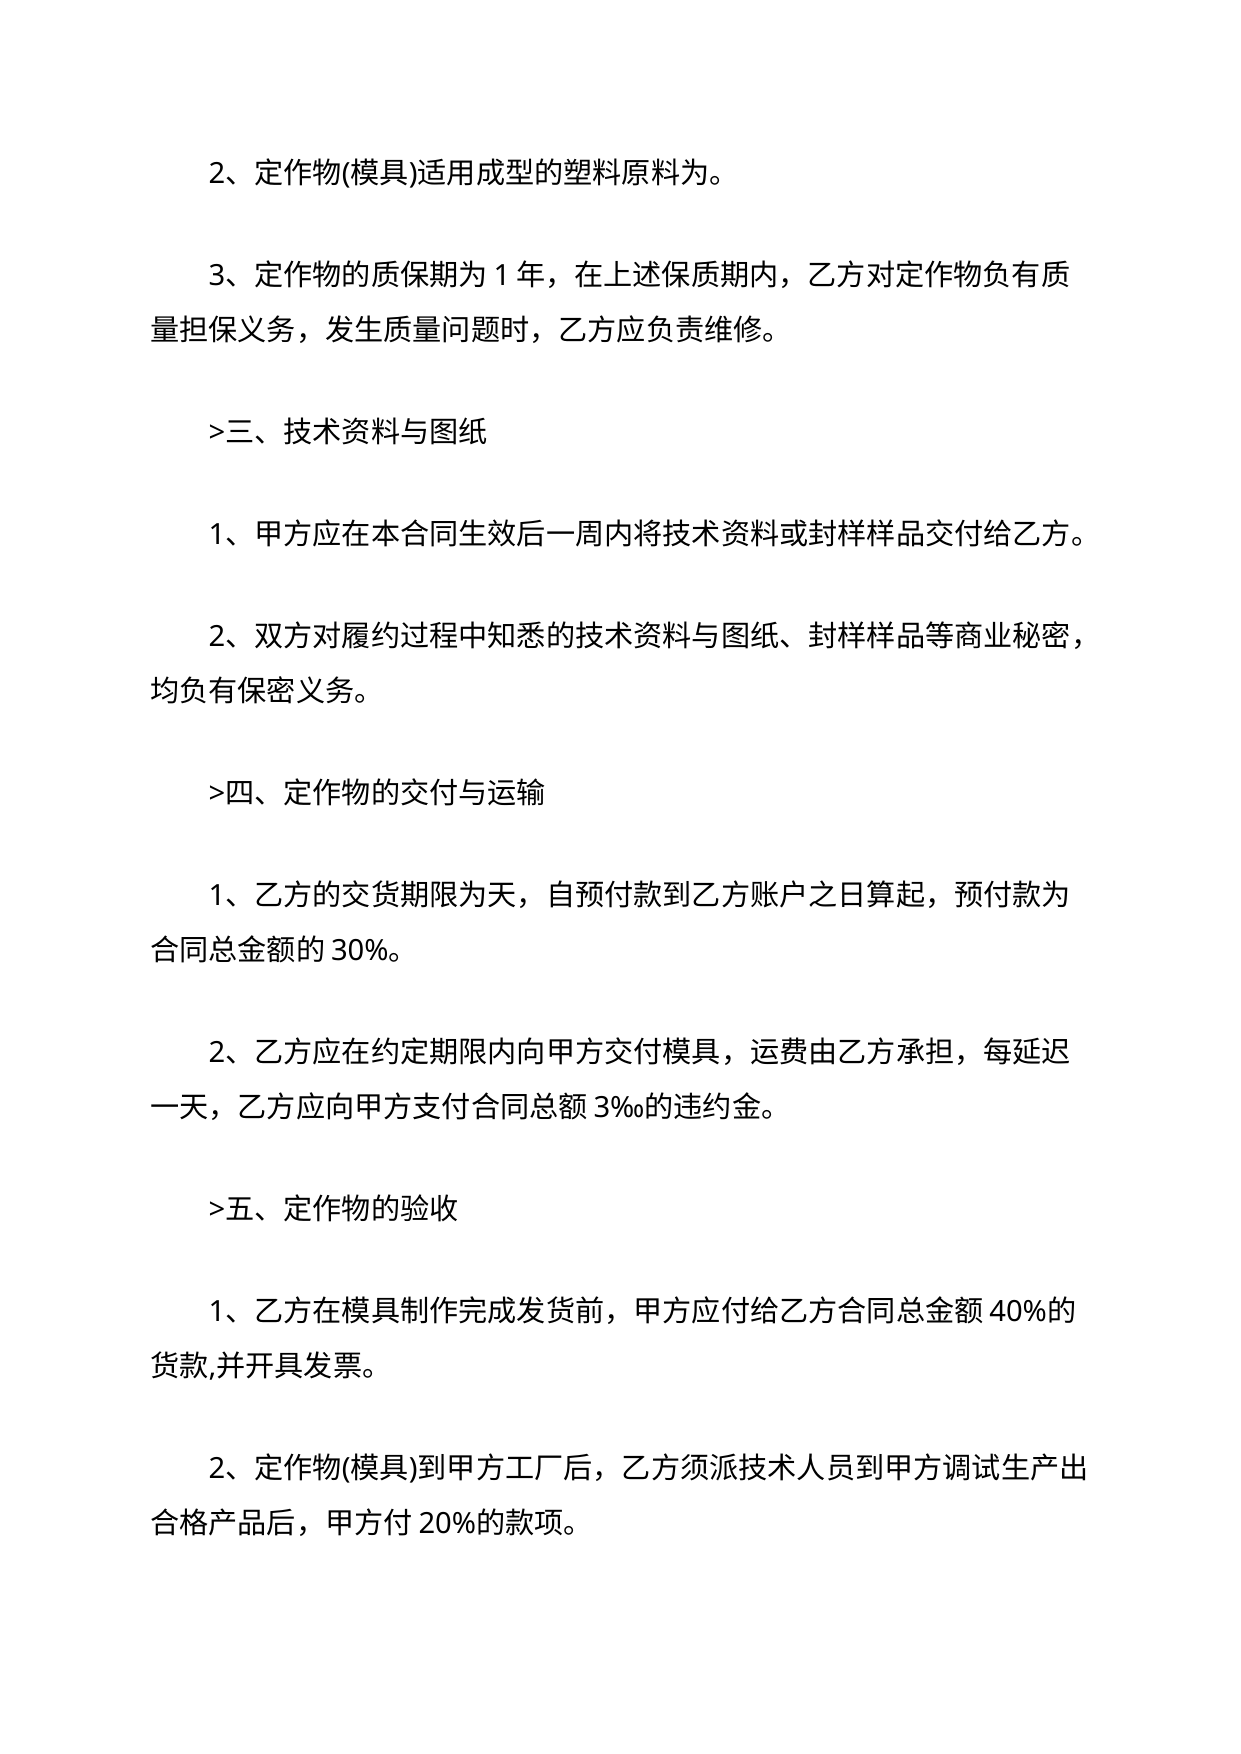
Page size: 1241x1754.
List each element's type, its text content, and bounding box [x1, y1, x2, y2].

text 1、乙方的交货期限为天，自预付款到乙方账户之日算起，预付款为合同总金额的30%。 [150, 871, 1090, 969]
text 1、乙方在模具制作完成发货前，甲方应付给乙方合同总金额40%的货款,并开具发票。 [150, 1287, 1090, 1385]
text >三、技术资料与图纸 [150, 409, 1090, 451]
text >四、定作物的交付与运输 [150, 769, 1090, 812]
text 2、定作物(模具)适用成型的塑料原料为。 [150, 150, 1090, 192]
text 2、双方对履约过程中知悉的技术资料与图纸、封样样品等商业秘密，均负有保密义务。 [150, 613, 1090, 710]
text 3、定作物的质保期为1年，在上述保质期内，乙方对定作物负有质量担保义务，发生质量问题时，乙方应负责维修。 [150, 252, 1090, 349]
text >五、定作物的验收 [150, 1185, 1090, 1228]
text 2、乙方应在约定期限内向甲方交付模具，运费由乙方承担，每延迟一天，乙方应向甲方支付合同总额3‰的违约金。 [150, 1028, 1090, 1126]
text 1、甲方应在本合同生效后一周内将技术资料或封样样品交付给乙方。 [150, 511, 1090, 553]
text 2、定作物(模具)到甲方工厂后，乙方须派技术人员到甲方调试生产出合格产品后，甲方付20%的款项。 [150, 1444, 1090, 1542]
